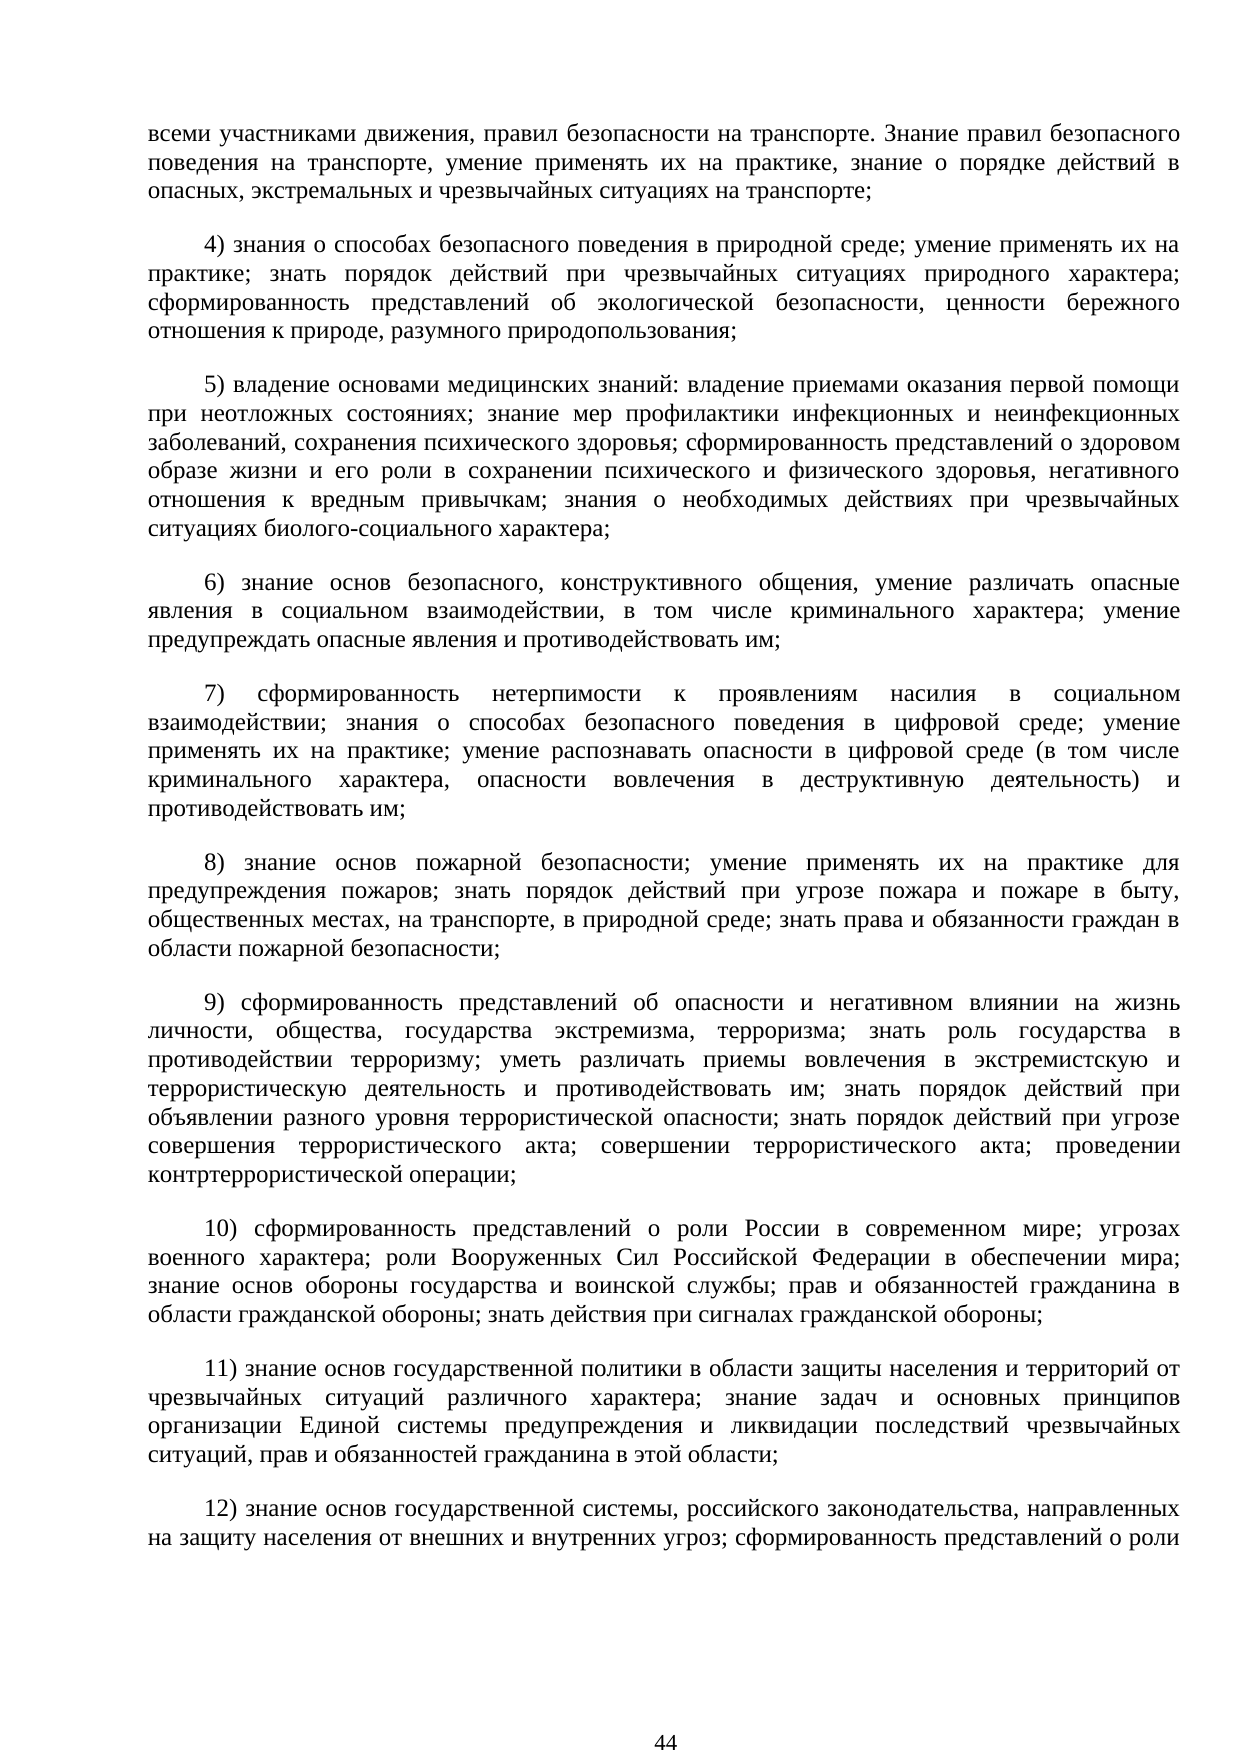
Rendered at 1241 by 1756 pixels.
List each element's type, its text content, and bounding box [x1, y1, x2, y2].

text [148, 118, 1181, 204]
text 5) владение основами медицинских знаний: владение приемами оказания первой помощи при неотложных состояниях; знание мер профилактики инфекционных и неинфекционных заболеваний, сохранения психического здоровья; сформированность представлений о здоровом образе жизни и его роли в сохранении психического и физического здоровья, негативного отношения к вредным привычкам; знания о необходимых действиях при чрезвычайных ситуациях биолого-социального характера; [148, 369, 1181, 542]
text 7) сформированность нетерпимости к проявлениям насилия в социальном взаимодействии; знания о способах безопасного поведения в цифровой среде; умение применять их на практике; умение распознавать опасности в цифровой среде (в том числе криминального характера, опасности вовлечения в деструктивную деятельность) и противодействовать им; [148, 678, 1181, 822]
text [148, 1493, 1181, 1551]
text 4) знания о способах безопасного поведения в природной среде; умение применять их на практике; знать порядок действий при чрезвычайных ситуациях природного характера; сформированность представлений об экологической безопасности, ценности бережного отношения к природе, разумного природопользования; [148, 229, 1181, 344]
text 8) знание основ пожарной безопасности; умение применять их на практике для предупреждения пожаров; знать порядок действий при угрозе пожара и пожаре в быту, общественных местах, на транспорте, в природной среде; знать права и обязанности граждан в области пожарной безопасности; [148, 847, 1181, 962]
text 11) знание основ государственной политики в области защиты населения и территорий от чрезвычайных ситуаций различного характера; знание задач и основных принципов организации Единой системы предупреждения и ликвидации последствий чрезвычайных ситуаций, прав и обязанностей гражданина в этой области; [148, 1353, 1181, 1468]
text 10) сформированность представлений о роли России в современном мире; угрозах военного характера; роли Вооруженных Сил Российской Федерации в обеспечении мира; знание основ обороны государства и воинской службы; прав и обязанностей гражданина в области гражданской обороны; знать действия при сигналах гражданской обороны; [148, 1213, 1181, 1328]
text 6) знание основ безопасного, конструктивного общения, умение различать опасные явления в социальном взаимодействии, в том числе криминального характера; умение предупреждать опасные явления и противодействовать им; [148, 567, 1181, 653]
text 9) сформированность представлений об опасности и негативном влиянии на жизнь личности, общества, государства экстремизма, терроризма; знать роль государства в противодействии терроризму; уметь различать приемы вовлечения в экстремистскую и террористическую деятельность и противодействовать им; знать порядок действий при объявлении разного уровня террористической опасности; знать порядок действий при угрозе совершения террористического акта; совершении террористического акта; проведении контртеррористической операции; [148, 987, 1181, 1188]
